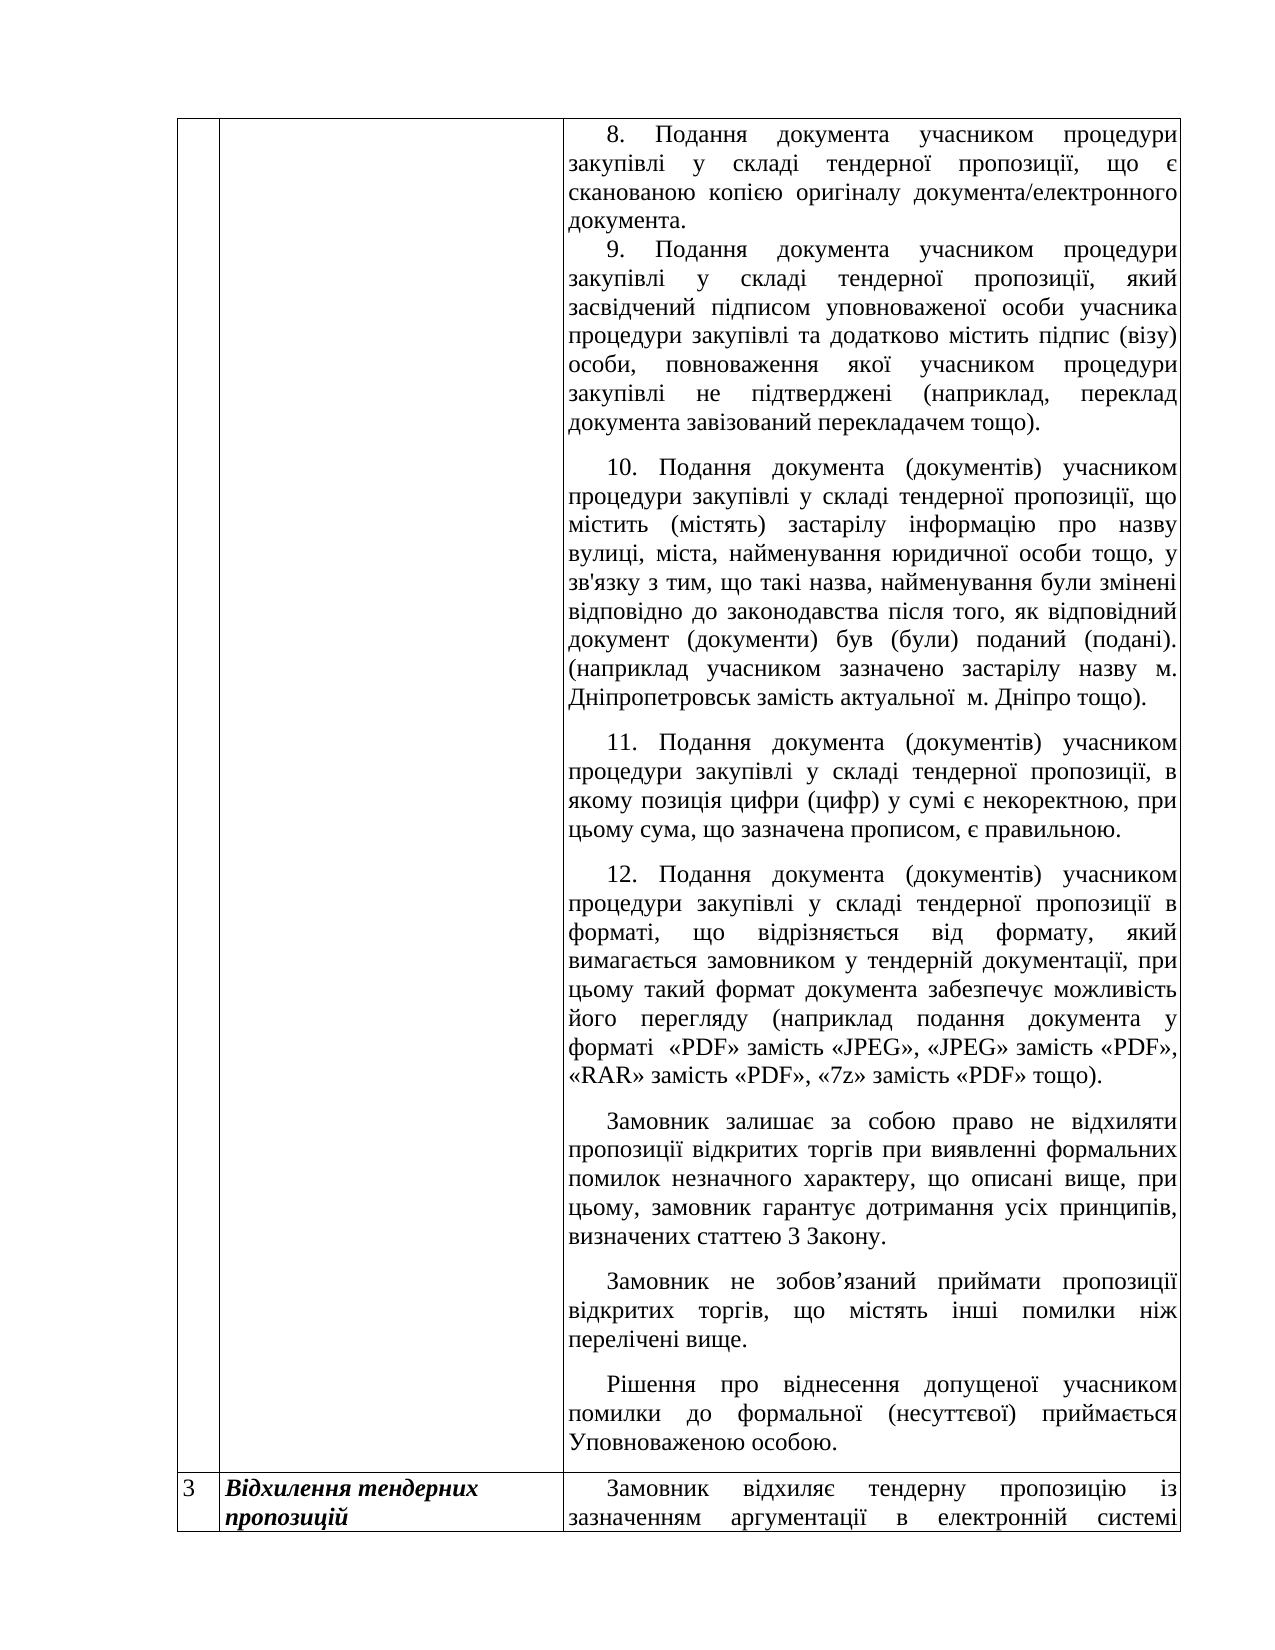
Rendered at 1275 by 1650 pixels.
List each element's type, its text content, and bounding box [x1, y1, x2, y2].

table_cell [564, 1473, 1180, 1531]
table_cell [220, 119, 563, 1472]
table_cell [564, 119, 1180, 1472]
table_cell 2 [178, 119, 219, 1472]
table_cell 3 [178, 1473, 219, 1531]
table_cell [220, 1473, 563, 1531]
